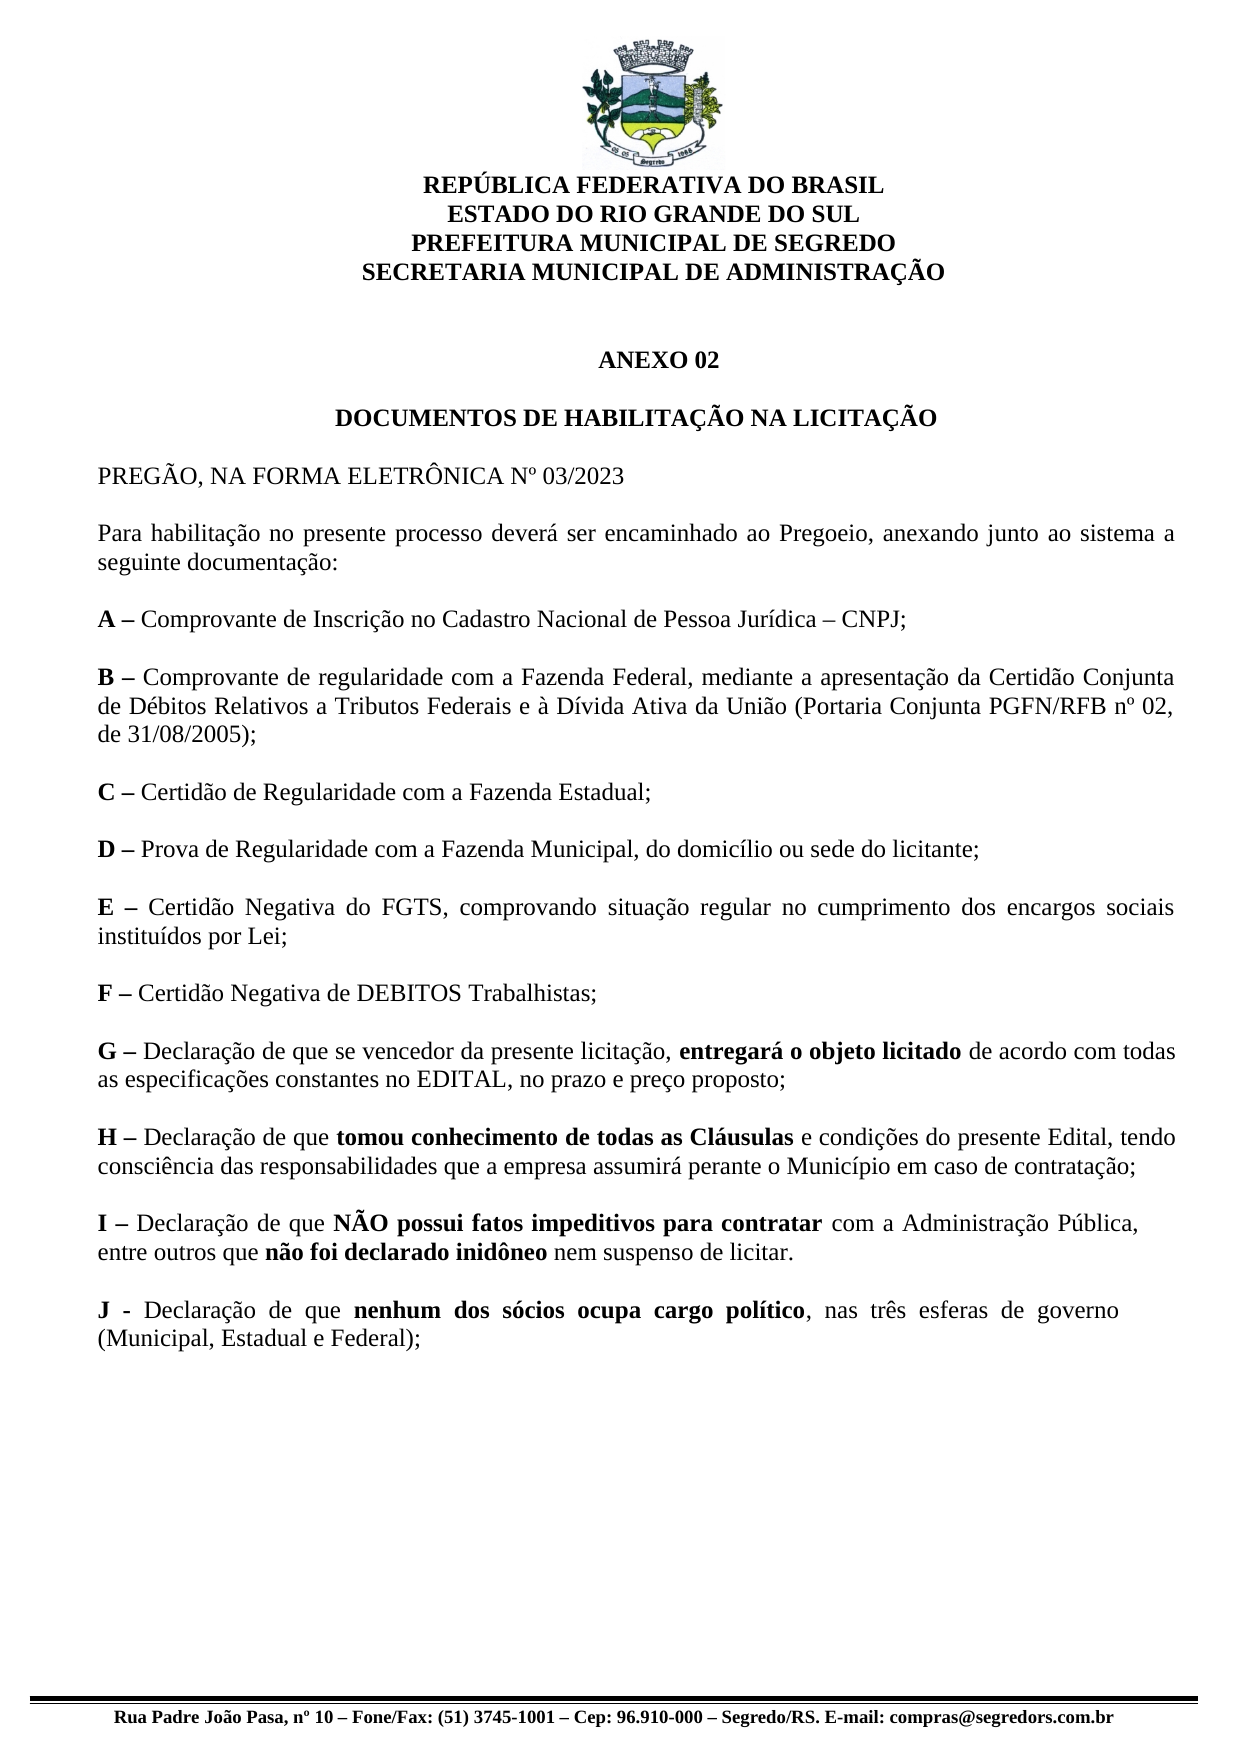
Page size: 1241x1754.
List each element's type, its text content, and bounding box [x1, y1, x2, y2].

text D – Prova de Regularidade com a Fazenda Municipal, do domicílio ou sede do licitante; [97, 834, 1198, 863]
text G – Declaração de que se vencedor da presente licitação, entregará o objeto licitado de acordo com todas as especificações constantes no EDITAL, no prazo e preço proposto; [97, 1036, 1176, 1093]
text J - Declaração de que nenhum dos sócios ocupa cargo político, nas três esferas de governo (Municipal, Estadual e Federal); [97, 1295, 1119, 1352]
subtitle ANEXO 02 [152, 346, 1166, 374]
text I – Declaração de que NÃO possui fatos impeditivos para contratar com a Administração Pública, entre outros que não foi declarado inidôneo nem suspenso de licitar. [97, 1208, 1139, 1266]
text A – Comprovante de Inscrição no Cadastro Nacional de Pessoa Jurídica – CNPJ; [97, 604, 1198, 633]
text PREGÃO, NA FORMA ELETRÔNICA Nº 03/2023 [97, 461, 1198, 489]
text C – Certidão de Regularidade com a Fazenda Estadual; [97, 777, 1198, 806]
text Para habilitação no presente processo deverá ser encaminhado ao Pregoeio, anexando junto ao sistema a seguinte documentação: [97, 518, 1176, 576]
text H – Declaração de que tomou conhecimento de todas as Cláusulas e condições do presente Edital, tendo consciência das responsabilidades que a empresa assumirá perante o Município em caso de contratação; [97, 1122, 1176, 1180]
text F – Certidão Negativa de DEBITOS Trabalhistas; [97, 978, 1198, 1007]
text E – Certidão Negativa do FGTS, comprovando situação regular no cumprimento dos encargos sociais instituídos por Lei; [97, 892, 1175, 949]
picture [582, 36, 726, 170]
text B – Comprovante de regularidade com a Fazenda Federal, mediante a apresentação da Certidão Conjunta de Débitos Relativos a Tributos Federais e à Dívida Ativa da União (Portaria Conjunta PGFN/RFB nº 02, de 31/08/2005); [97, 662, 1176, 748]
text DOCUMENTOS DE HABILITAÇÃO NA LICITAÇÃO [107, 403, 1166, 432]
